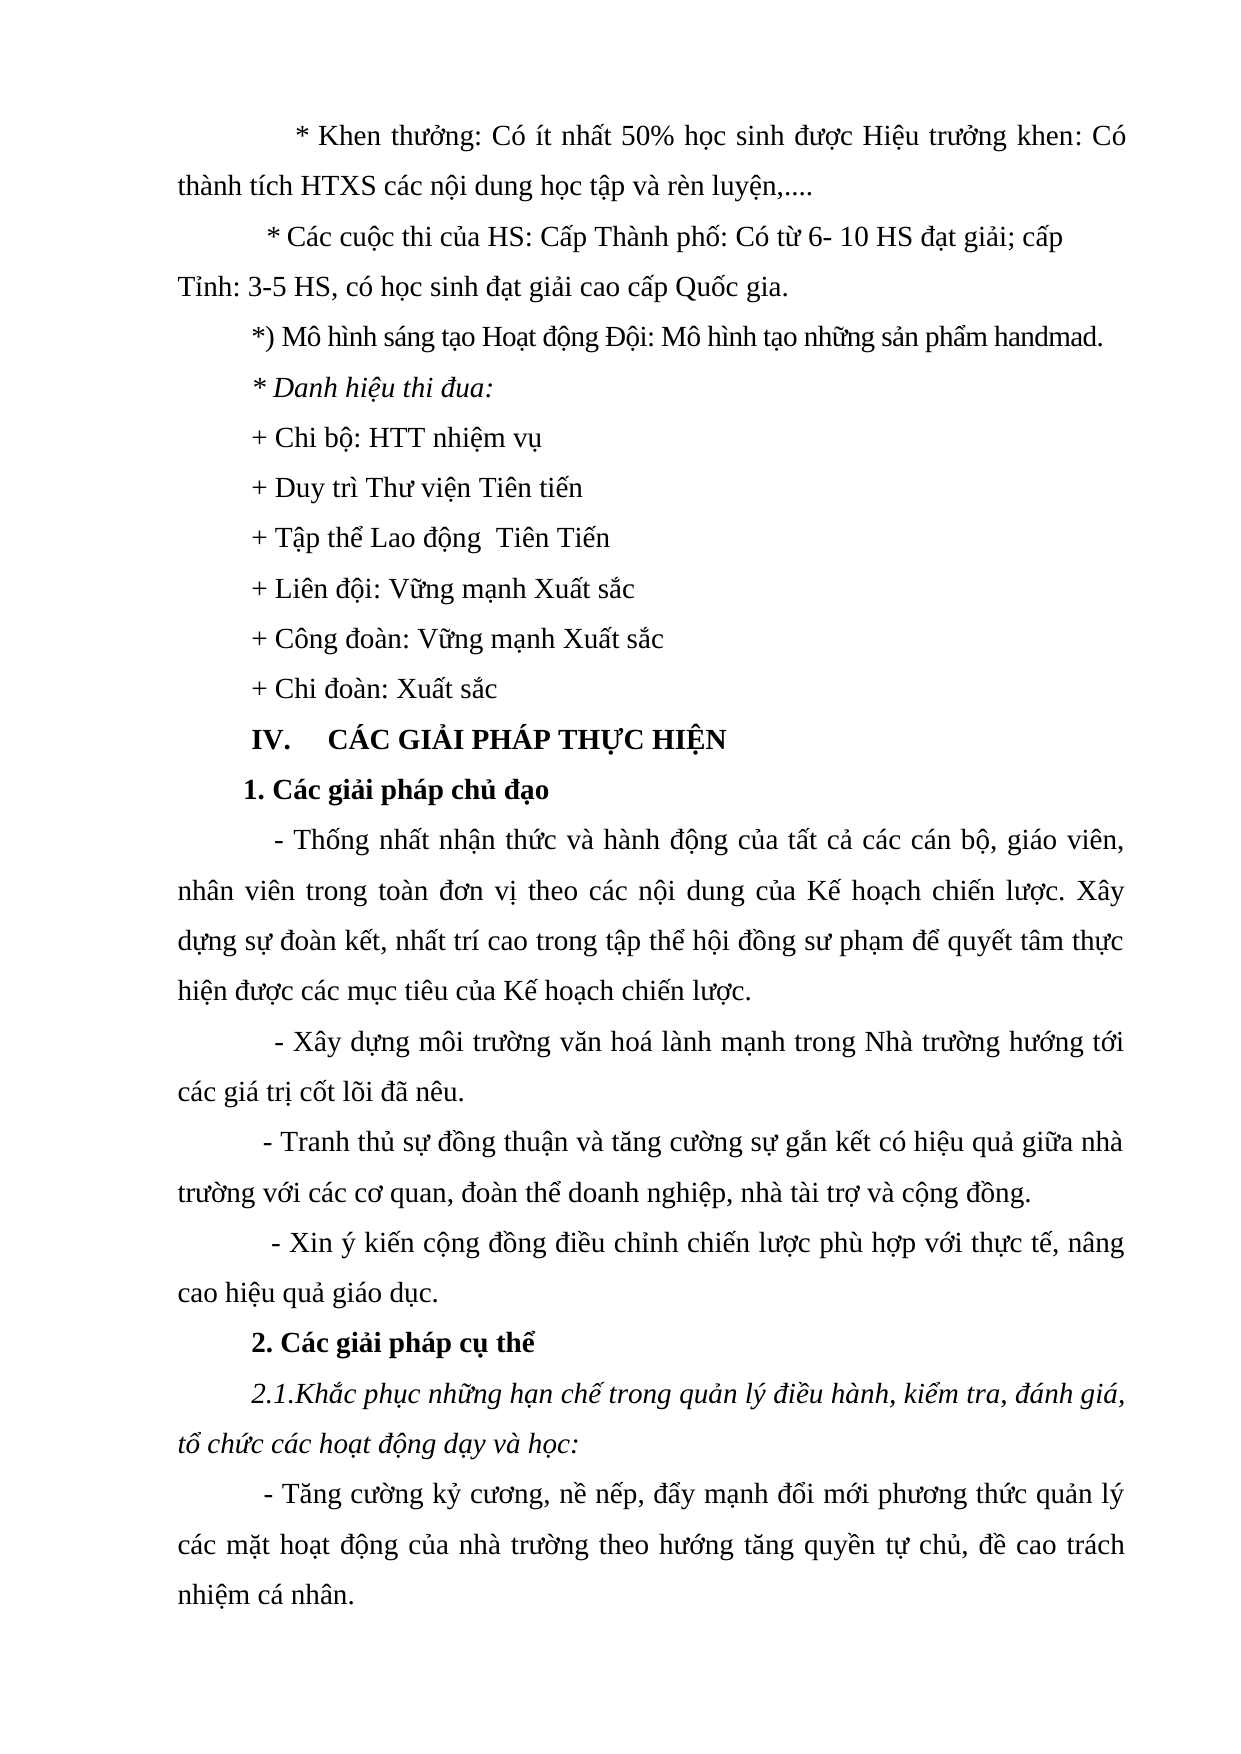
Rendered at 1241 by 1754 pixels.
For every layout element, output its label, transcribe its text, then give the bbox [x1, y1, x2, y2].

text *) Mô hình sáng tạo Hoạt động Đội: Mô hình tạo những sản phẩm handmad. [177, 319, 1126, 353]
text * Các cuộc thi của HS: Cấp Thành phố: Có từ 6- 10 HS đạt giải; cấp Tỉnh: 3-5 HS, có học sinh đạt giải cao cấp Quốc gia. [177, 219, 1126, 303]
text - Xin ý kiến cộng đồng điều chỉnh chiến lược phù hợp với thực tế, nâng cao hiệu quả giáo dục. [177, 1225, 1126, 1309]
text + Chi bộ: HTT nhiệm vụ [177, 420, 1126, 453]
text - Tranh thủ sự đồng thuận và tăng cường sự gắn kết có hiệu quả giữa nhà trường với các cơ quan, đoàn thể doanh nghiệp, nhà tài trợ và cộng đồng. [177, 1124, 1126, 1208]
text - Xây dựng môi trường văn hoá lành mạnh trong Nhà trường hướng tới các giá trị cốt lõi đã nêu. [177, 1024, 1126, 1108]
text + Duy trì Thư viện Tiên tiến [177, 470, 1126, 504]
text + Chi đoàn: Xuất sắc [177, 672, 1126, 705]
subtitle CÁC GIẢI PHÁP THỰC HIỆN [177, 722, 1126, 755]
subtitle 2. Các giải pháp cụ thể [251, 1326, 1126, 1359]
text - Tăng cường kỷ cương, nề nếp, đẩy mạnh đổi mới phương thức quản lý các mặt hoạt động của nhà trường theo hướng tăng quyền tự chủ, đề cao trách nhiệm cá nhân. [177, 1477, 1126, 1611]
text 1. Các giải pháp chủ đạo [177, 772, 1126, 806]
text * Danh hiệu thi đua: [177, 370, 1126, 403]
text + Tập thể Lao động Tiên Tiến [177, 521, 1126, 554]
text + Công đoàn: Vững mạnh Xuất sắc [177, 621, 1126, 655]
text * Khen thưởng: Có ít nhất 50% học sinh được Hiệu trưởng khen: Có thành tích HTXS các nội dung học tập và rèn luyện,.... [177, 118, 1126, 202]
text + Liên đội: Vững mạnh Xuất sắc [177, 571, 1126, 604]
text - Thống nhất nhận thức và hành động của tất cả các cán bộ, giáo viên, nhân viên trong toàn đơn vị theo các nội dung của Kế hoạch chiến lược. Xây dựng sự đoàn kết, nhất trí cao trong tập thể hội đồng sư phạm để quyết tâm thực hiện được các mục tiêu của Kế hoạch chiến lược. [177, 822, 1126, 1007]
text 2.1.Khắc phục những hạn chế trong quản lý điều hành, kiểm tra, đánh giá, tổ chức các hoạt động dạy và học: [177, 1376, 1126, 1460]
